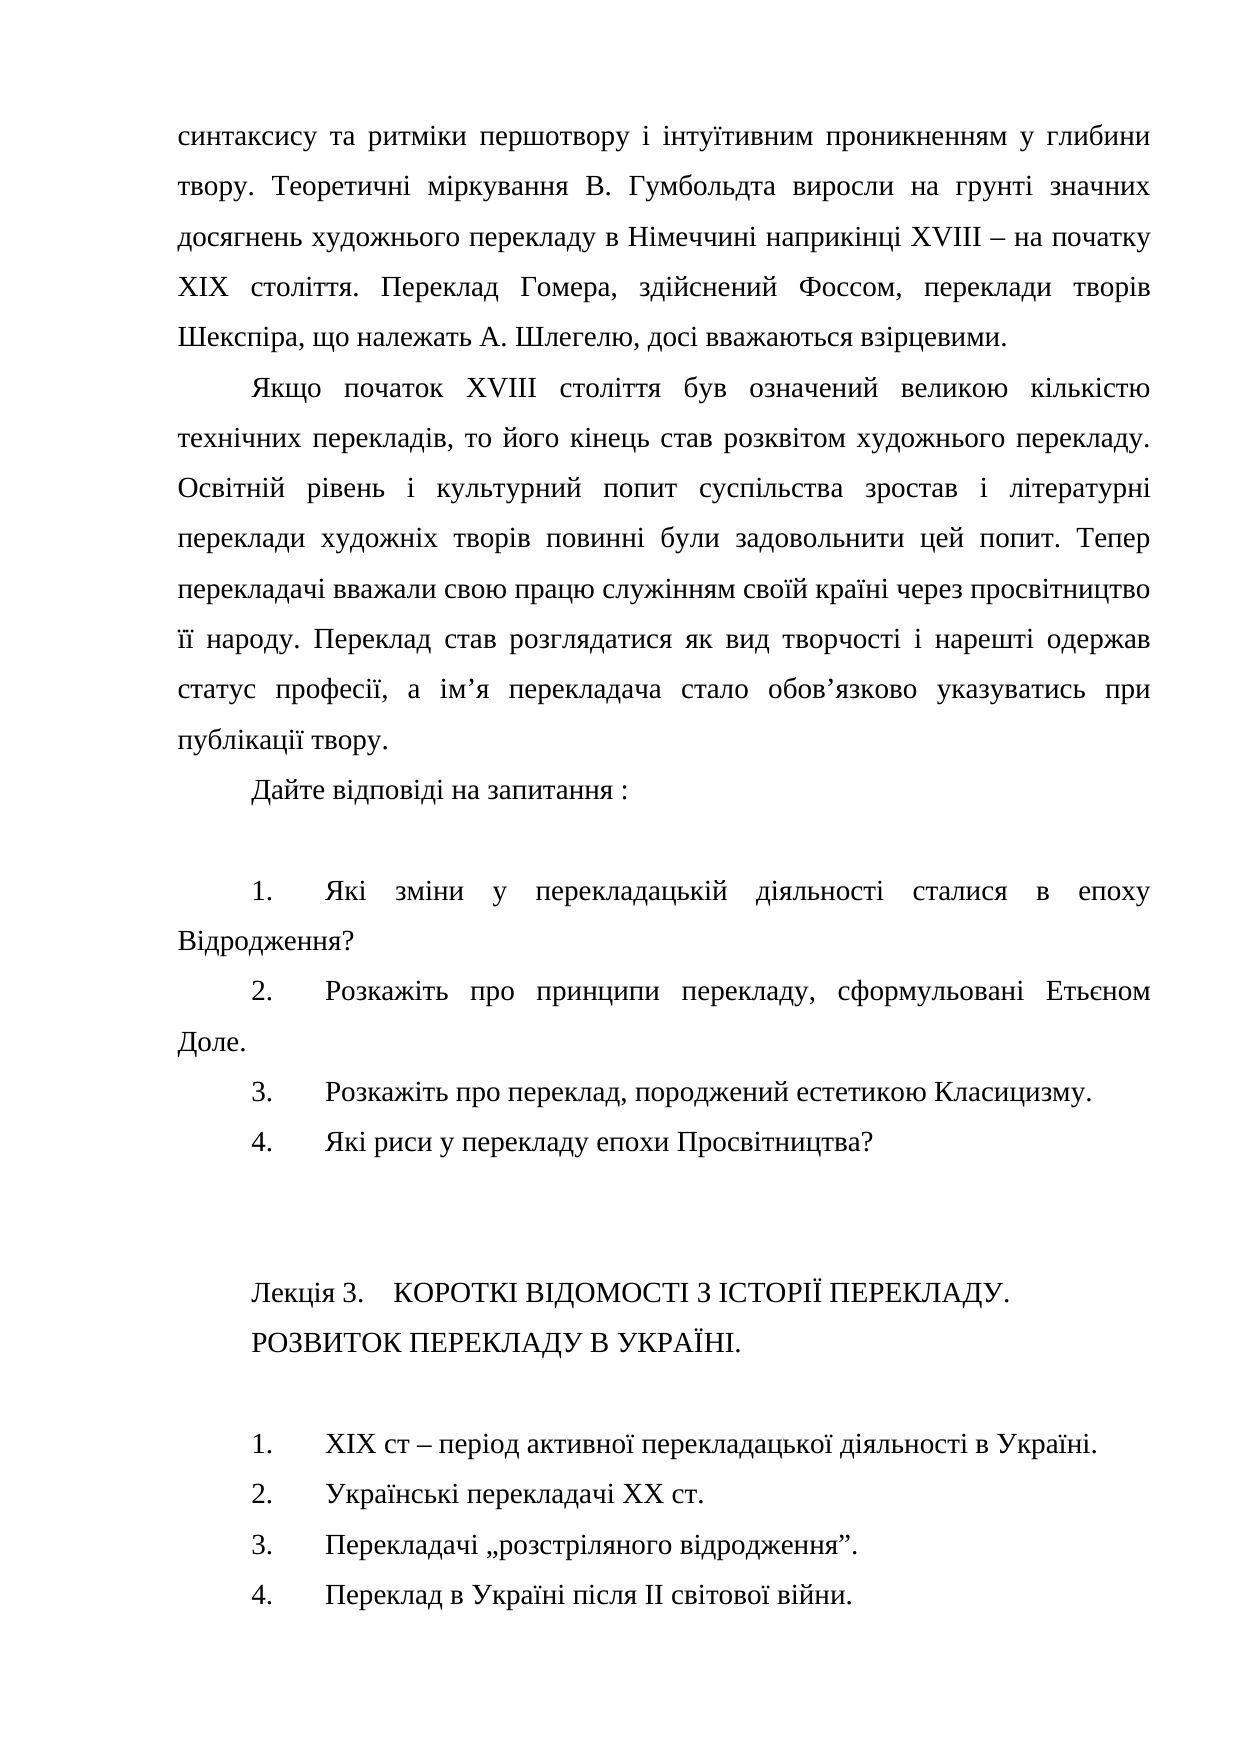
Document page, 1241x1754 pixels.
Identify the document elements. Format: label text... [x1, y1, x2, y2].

text 2. Розкажіть про принципи перекладу, сформульовані Етьєном Доле. [177, 973, 1152, 1057]
text Якщо початок XVIII століття був означений великою кількістю технічних перекладів, то його кінець став розквітом художнього перекладу. Освітній рівень і культурний попит суспільства зростав і літературні переклади художніх творів повинні були задовольнити цей попит. Тепер перекладачі вважали свою працю служінням своїй країні через просвітництво її народу. Переклад став розглядатися як вид творчості і нарешті одержав статус професії, а ім’я перекладача стало обов’язково указуватись при публікації твору. [177, 370, 1152, 755]
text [177, 118, 1152, 353]
text 4. Переклад в Україні після ІІ світової війни. [177, 1577, 1152, 1611]
text РОЗВИТОК ПЕРЕКЛАДУ В УКРАЇНІ. [177, 1326, 1152, 1359]
text 2. Українські перекладачі ХХ ст. [177, 1477, 1152, 1510]
text 1. Які зміни у перекладацькій діяльності сталися в епоху Відродження? [177, 873, 1152, 957]
text 1. ХІХ ст – період активної перекладацької діяльності в Україні. [177, 1426, 1152, 1460]
text 4. Які риси у перекладу епохи Просвітництва? [177, 1124, 1152, 1158]
text Лекція 3. КОРОТКІ ВІДОМОСТІ З ІСТОРІЇ ПЕРЕКЛАДУ. [177, 1275, 1152, 1309]
text Дайте відповіді на запитання : [177, 772, 1152, 806]
text 3. Перекладачі „розстріляного відродження”. [177, 1527, 1152, 1560]
text 3. Розкажіть про переклад, породжений естетикою Класицизму. [177, 1074, 1152, 1108]
